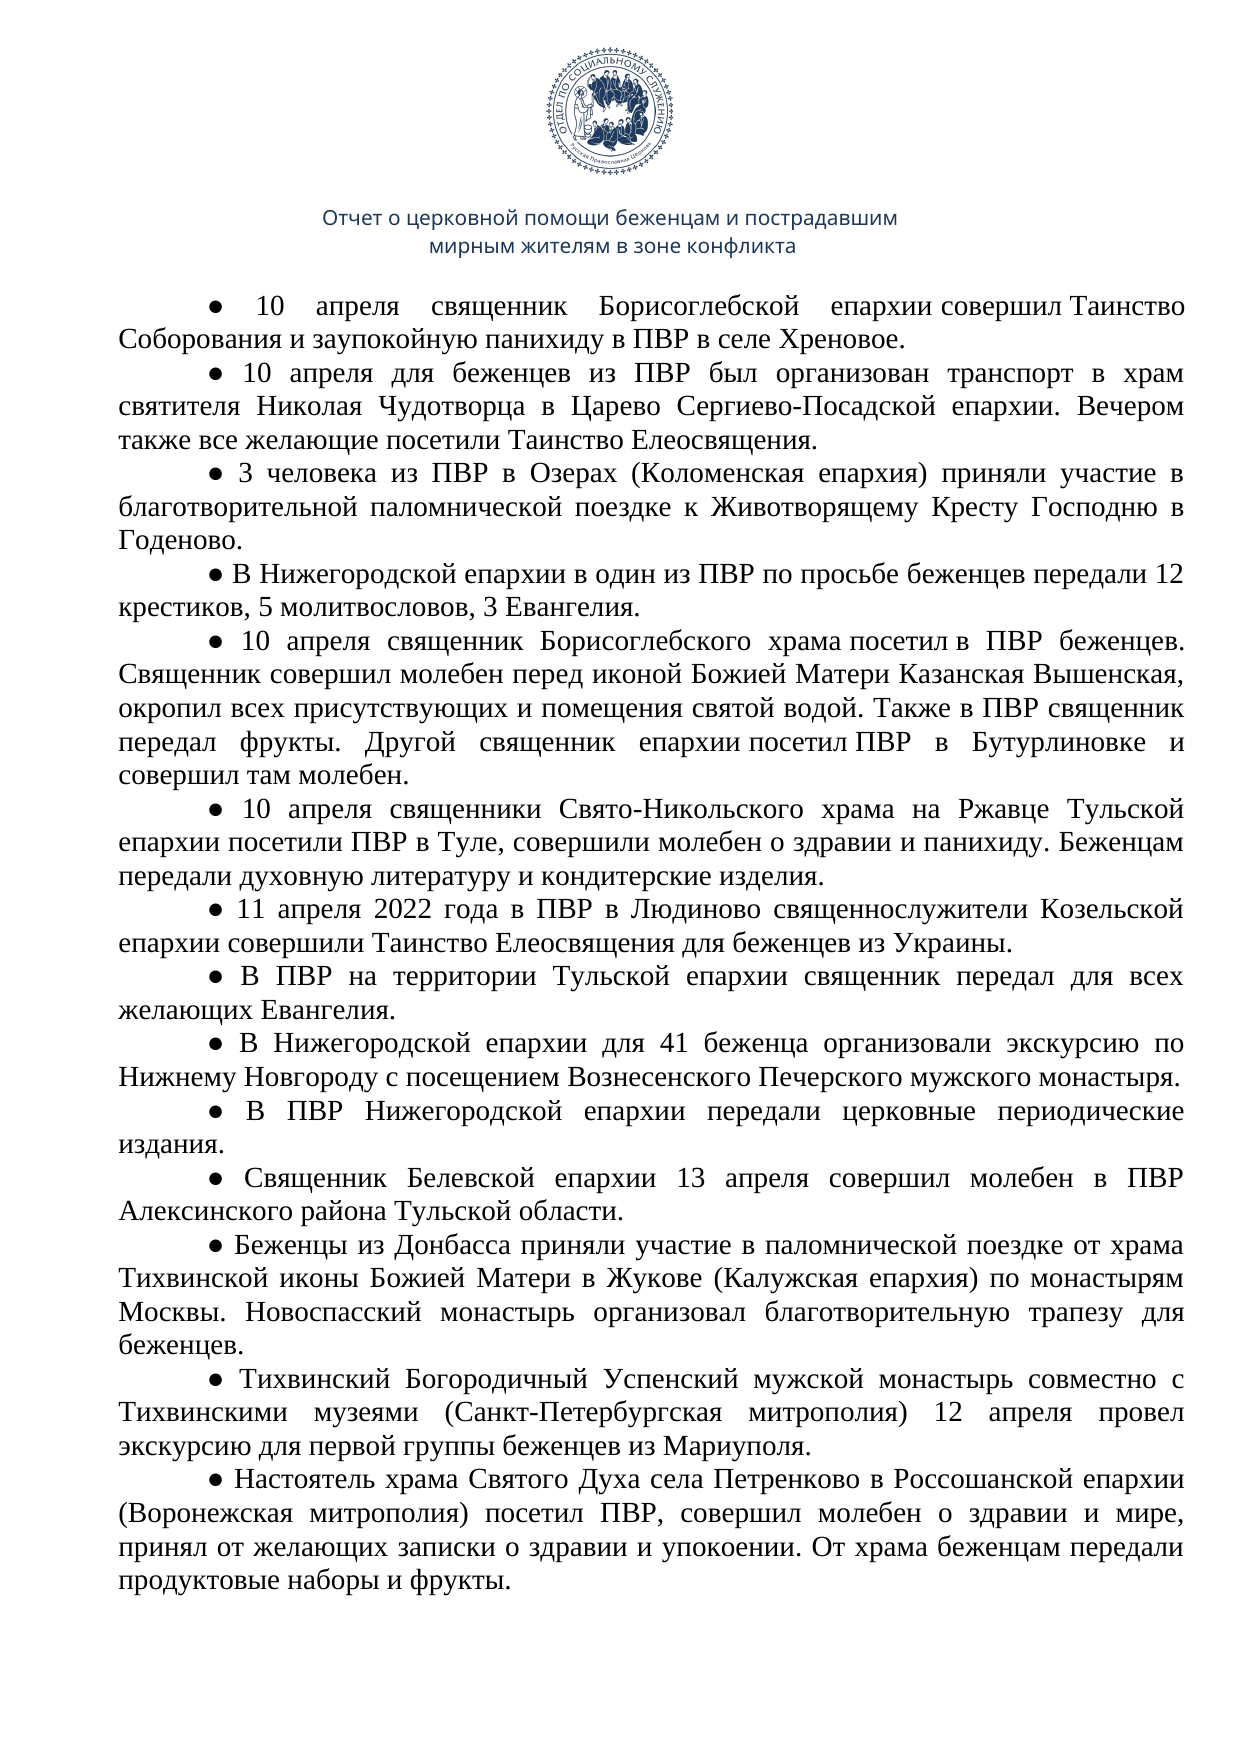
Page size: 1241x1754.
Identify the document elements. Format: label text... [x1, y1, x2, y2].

text ● В Нижегородской епархии в один из ПВР по просьбе беженцев передали 12 крестиков, 5 молитвословов, 3 Евангелия. [118, 556, 1185, 623]
text ● Беженцы из Донбасса приняли участие в паломнической поездке от храма Тихвинской иконы Божией Матери в Жукове (Калужская епархия) по монастырям Москвы. Новоспасский монастырь организовал благотворительную трапезу для беженцев. [118, 1227, 1185, 1361]
text ● Тихвинский Богородичный Успенский мужской монастырь совместно с Тихвинскими музеями (Санкт-Петербургская митрополия) 12 апреля провел экскурсию для первой группы беженцев из Мариуполя. [118, 1361, 1185, 1462]
text ● 10 апреля священник Борисоглебской епархии совершил Таинство Соборования и заупокойную панихиду в ПВР в селе Хреновое. [118, 288, 1185, 355]
text ● Священник Белевской епархии 13 апреля совершил молебен в ПВР Алексинского района Тульской области. [118, 1160, 1185, 1227]
text ● 11 апреля 2022 года в ПВР в Людиново священнослужители Козельской епархии совершили Таинство Елеосвящения для беженцев из Украины. [118, 891, 1185, 958]
text ● 10 апреля для беженцев из ПВР был организован транспорт в храм святителя Николая Чудотворца в Царево Сергиево-Посадской епархии. Вечером также все желающие посетили Таинство Елеосвящения. [118, 355, 1185, 455]
text ● Настоятель храма Святого Духа села Петренково в Россошанской епархии (Воронежская митрополия) посетил ПВР, совершил молебен о здравии и мире, принял от желающих записки о здравии и упокоении. От храма беженцам передали продуктовые наборы и фрукты. [118, 1462, 1185, 1596]
text ● В ПВР на территории Тульской епархии священник передал для всех желающих Евангелия. [118, 958, 1185, 1026]
text ● 10 апреля священник Борисоглебского храма посетил в ПВР беженцев. Священник совершил молебен перед иконой Божией Матери Казанская Вышенская, окропил всех присутствующих и помещения святой водой. Также в ПВР священник передал фрукты. Другой священник епархии посетил ПВР в Бутурлиновке и совершил там молебен. [118, 623, 1185, 791]
text ● В Нижегородской епархии для 41 беженца организовали экскурсию по Нижнему Новгороду с посещением Вознесенского Печерского мужского монастыря. [118, 1026, 1185, 1093]
text ● В ПВР Нижегородской епархии передали церковные периодические издания. [118, 1093, 1185, 1160]
picture [546, 47, 674, 175]
text ● 3 человека из ПВР в Озерах (Коломенская епархия) приняли участие в благотворительной паломнической поездке к Животворящему Кресту Господню в Годеново. [118, 455, 1185, 556]
text ● 10 апреля священники Свято-Никольского храма на Ржавце Тульской епархии посетили ПВР в Туле, совершили молебен о здравии и панихиду. Беженцам передали духовную литературу и кондитерские изделия. [118, 791, 1185, 891]
